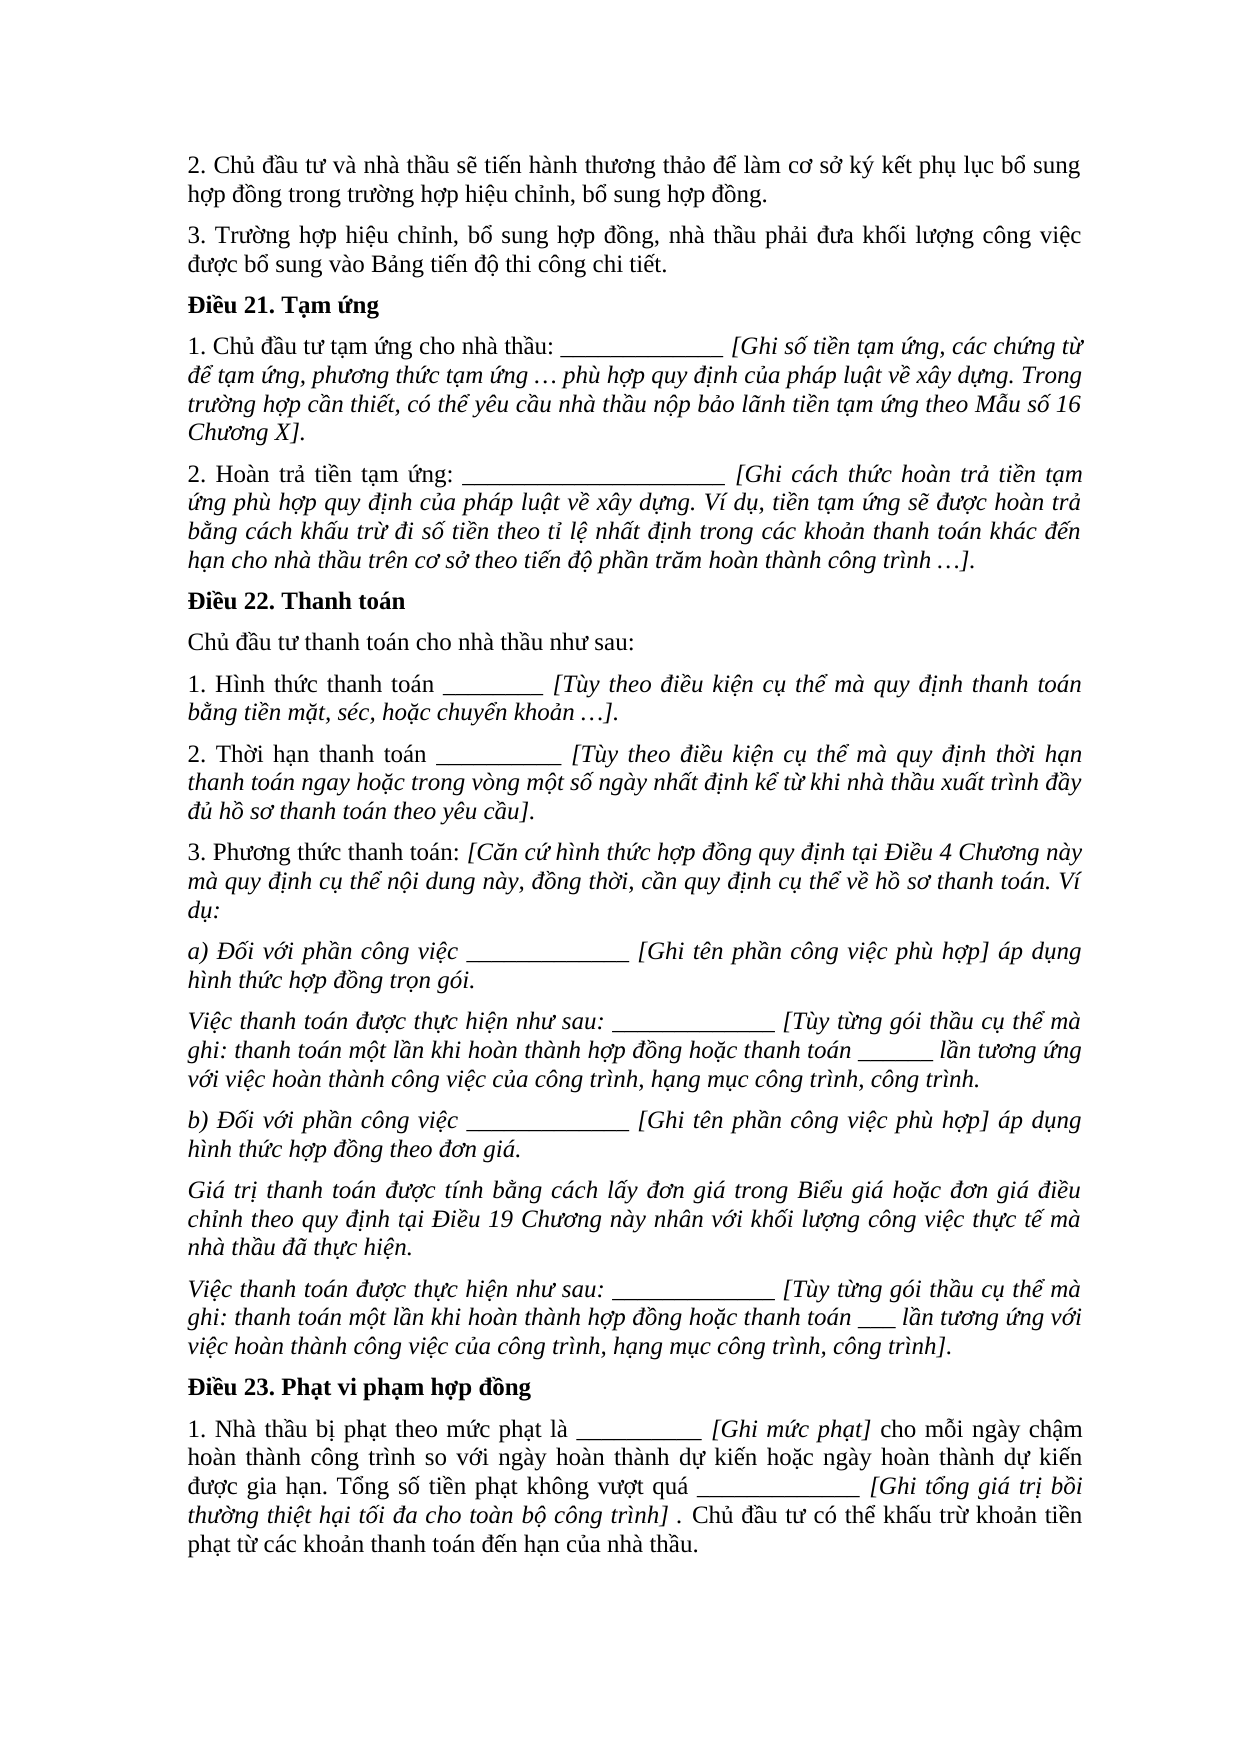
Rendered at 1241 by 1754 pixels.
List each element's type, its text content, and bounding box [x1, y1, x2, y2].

text Điều 21. Tạm ứng [187, 290, 1083, 319]
text Điều 23. Phạt vi phạm hợp đồng [187, 1372, 1083, 1401]
text 2. Hoàn trả tiền tạm ứng: _____________________ [Ghi cách thức hoàn trả tiền tạm ứng phù hợp quy định của pháp luật về xây dựng. Ví dụ, tiền tạm ứng sẽ được hoàn trả bằng cách khấu trừ đi số tiền theo tỉ lệ nhất định trong các khoản thanh toán khác đến hạn cho nhà thầu trên cơ sở theo tiến độ phần trăm hoàn thành công trình …]. [187, 459, 1083, 574]
text Việc thanh toán được thực hiện như sau: _____________ [Tùy từng gói thầu cụ thể mà ghi: thanh toán một lần khi hoàn thành hợp đồng hoặc thanh toán ______ lần tương ứng với việc hoàn thành công việc của công trình, hạng mục công trình, công trình. [187, 1006, 1083, 1092]
text a) Đối với phần công việc _____________ [Ghi tên phần công việc phù hợp] áp dụng hình thức hợp đồng trọn gói. [187, 936, 1083, 994]
text 2. Chủ đầu tư và nhà thầu sẽ tiến hành thương thảo để làm cơ sở ký kết phụ lục bổ sung hợp đồng trong trường hợp hiệu chỉnh, bổ sung hợp đồng. [187, 150, 1083, 207]
text Giá trị thanh toán được tính bằng cách lấy đơn giá trong Biểu giá hoặc đơn giá điều chỉnh theo quy định tại Điều 19 Chương này nhân với khối lượng công việc thực tế mà nhà thầu đã thực hiện. [187, 1175, 1083, 1261]
text Điều 22. Thanh toán [187, 586, 1083, 615]
text 2. Thời hạn thanh toán __________ [Tùy theo điều kiện cụ thể mà quy định thời hạn thanh toán ngay hoặc trong vòng một số ngày nhất định kể từ khi nhà thầu xuất trình đầy đủ hồ sơ thanh toán theo yêu cầu]. [187, 739, 1083, 825]
text 1. Nhà thầu bị phạt theo mức phạt là __________ [Ghi mức phạt] cho mỗi ngày chậm hoàn thành công trình so với ngày hoàn thành dự kiến hoặc ngày hoàn thành dự kiến được gia hạn. Tổng số tiền phạt không vượt quá _____________ [Ghi tổng giá trị bồi thường thiệt hại tối đa cho toàn bộ công trình] . Chủ đầu tư có thể khấu trừ khoản tiền phạt từ các khoản thanh toán đến hạn của nhà thầu. [187, 1414, 1083, 1557]
text 1. Chủ đầu tư tạm ứng cho nhà thầu: _____________ [Ghi số tiền tạm ứng, các chứng từ để tạm ứng, phương thức tạm ứng … phù hợp quy định của pháp luật về xây dựng. Trong trường hợp cần thiết, có thể yêu cầu nhà thầu nộp bảo lãnh tiền tạm ứng theo Mẫu số 16 Chương X]. [187, 331, 1083, 446]
text 3. Phương thức thanh toán: [Căn cứ hình thức hợp đồng quy định tại Điều 4 Chương này mà quy định cụ thể nội dung này, đồng thời, cần quy định cụ thể về hồ sơ thanh toán. Ví dụ: [187, 837, 1083, 924]
text Việc thanh toán được thực hiện như sau: _____________ [Tùy từng gói thầu cụ thể mà ghi: thanh toán một lần khi hoàn thành hợp đồng hoặc thanh toán ___ lần tương ứng với việc hoàn thành công việc của công trình, hạng mục công trình, công trình]. [187, 1274, 1083, 1360]
text 3. Trường hợp hiệu chỉnh, bổ sung hợp đồng, nhà thầu phải đưa khối lượng công việc được bổ sung vào Bảng tiến độ thi công chi tiết. [187, 220, 1083, 277]
text 1. Hình thức thanh toán ________ [Tùy theo điều kiện cụ thể mà quy định thanh toán bằng tiền mặt, séc, hoặc chuyển khoản …]. [187, 669, 1083, 726]
text Chủ đầu tư thanh toán cho nhà thầu như sau: [187, 627, 1083, 656]
text b) Đối với phần công việc _____________ [Ghi tên phần công việc phù hợp] áp dụng hình thức hợp đồng theo đơn giá. [187, 1105, 1083, 1162]
